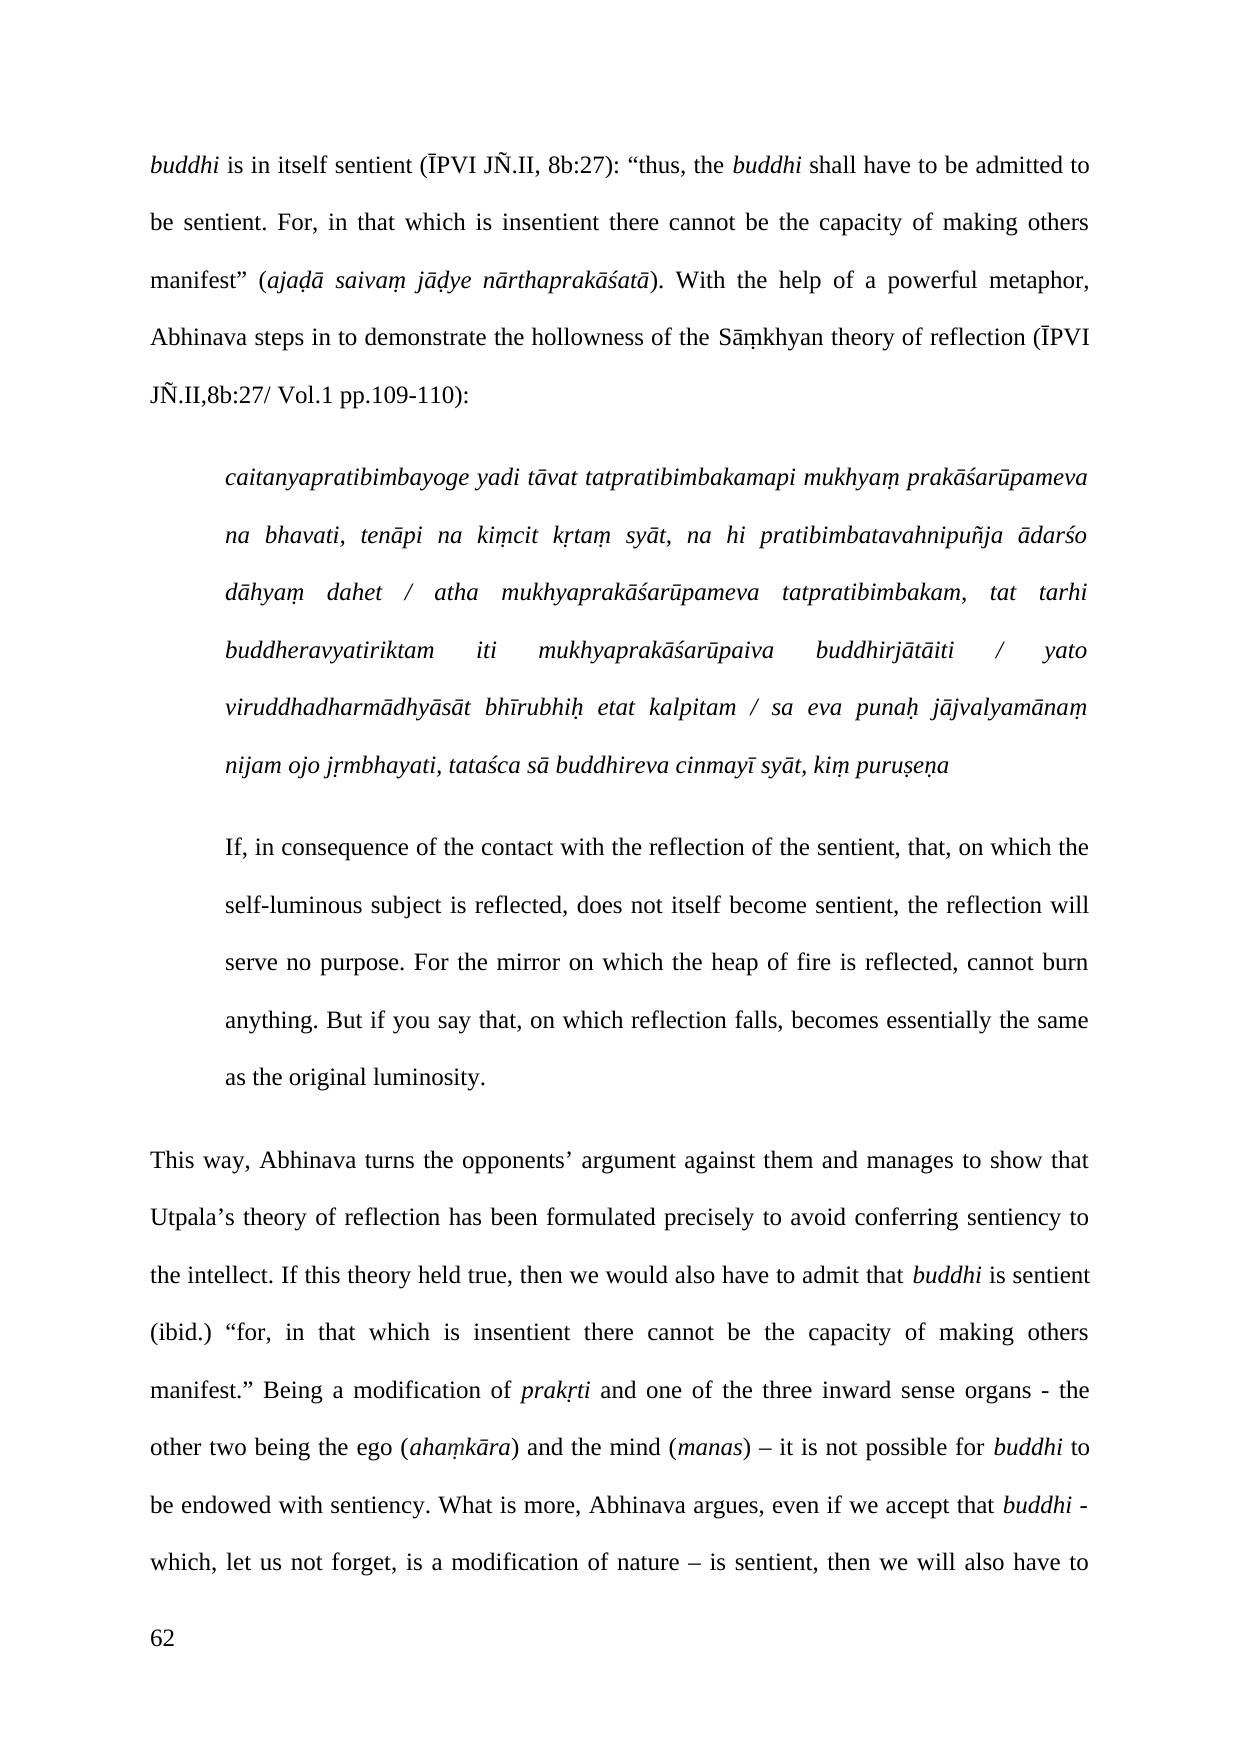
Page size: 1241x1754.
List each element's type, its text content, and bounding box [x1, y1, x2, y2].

text If, in consequence of the contact with the reflection of the sentient, that, on which the self-luminous subject is reflected, does not itself become sentient, the reflection will serve no purpose. For the mirror on which the heap of fire is reflected, cannot burn anything. But if you say that, on which reflection falls, becomes essentially the same as the original luminosity. [225, 832, 1090, 1091]
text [150, 1145, 1090, 1576]
text caitanyapratibimbayoge yadi tāvat tatpratibimbakamapi mukhyaṃ prakāśarūpameva na bhavati, tenāpi na kiṃcit kṛtaṃ syāt, na hi pratibimbatavahnipuñja ādarśo dāhyaṃ dahet / atha mukhyaprakāśarūpameva tatpratibimbakam, tat tarhi buddheravyatiriktam iti mukhyaprakāśarūpaiva buddhirjātāiti / yato viruddhadharmādhyāsāt bhīrubhiḥ etat kalpitam / sa eva punaḥ jājvalyamānaṃ nijam ojo jṛmbhayati, tataśca sā buddhireva cinmayī syāt, kiṃ puruṣeṇa [225, 462, 1090, 779]
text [150, 150, 1090, 409]
